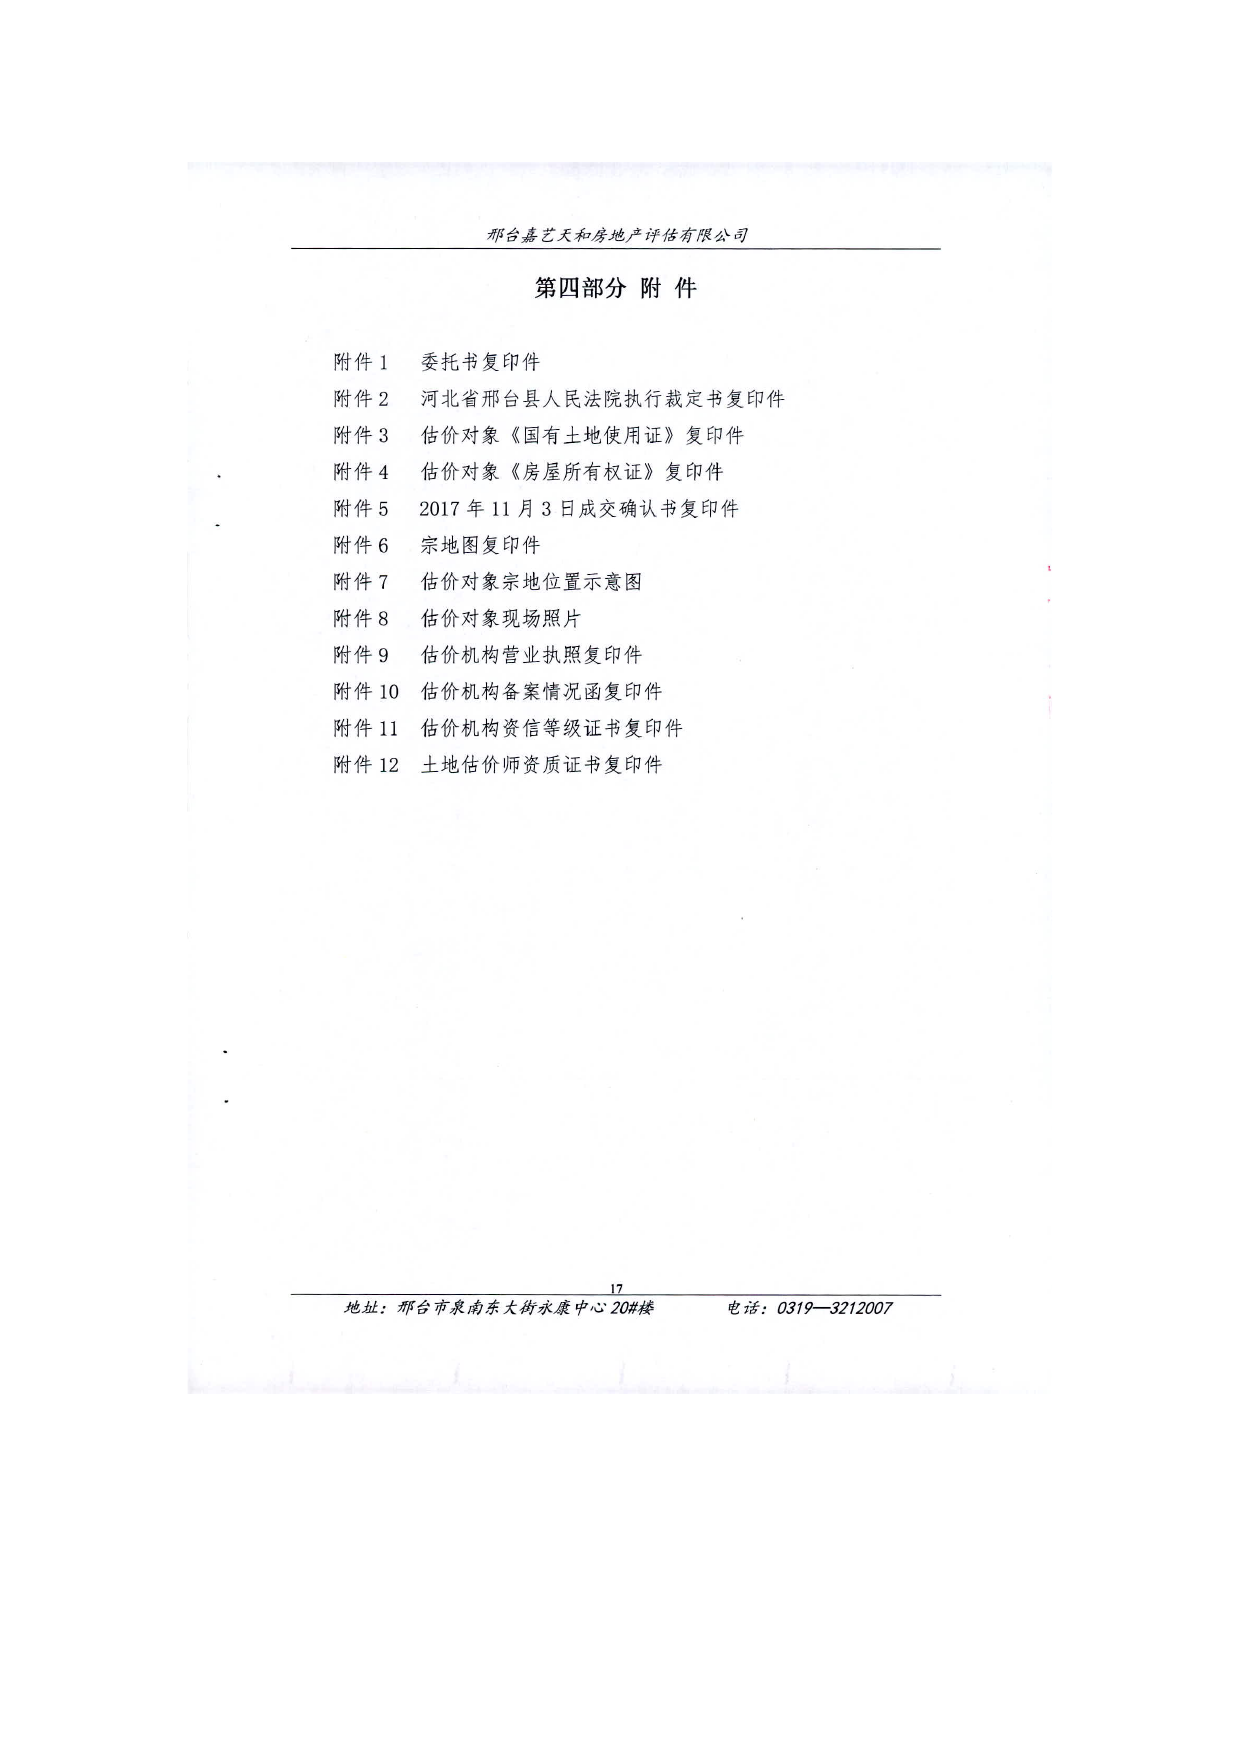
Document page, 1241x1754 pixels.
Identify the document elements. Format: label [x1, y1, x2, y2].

picture [187, 162, 1053, 1394]
